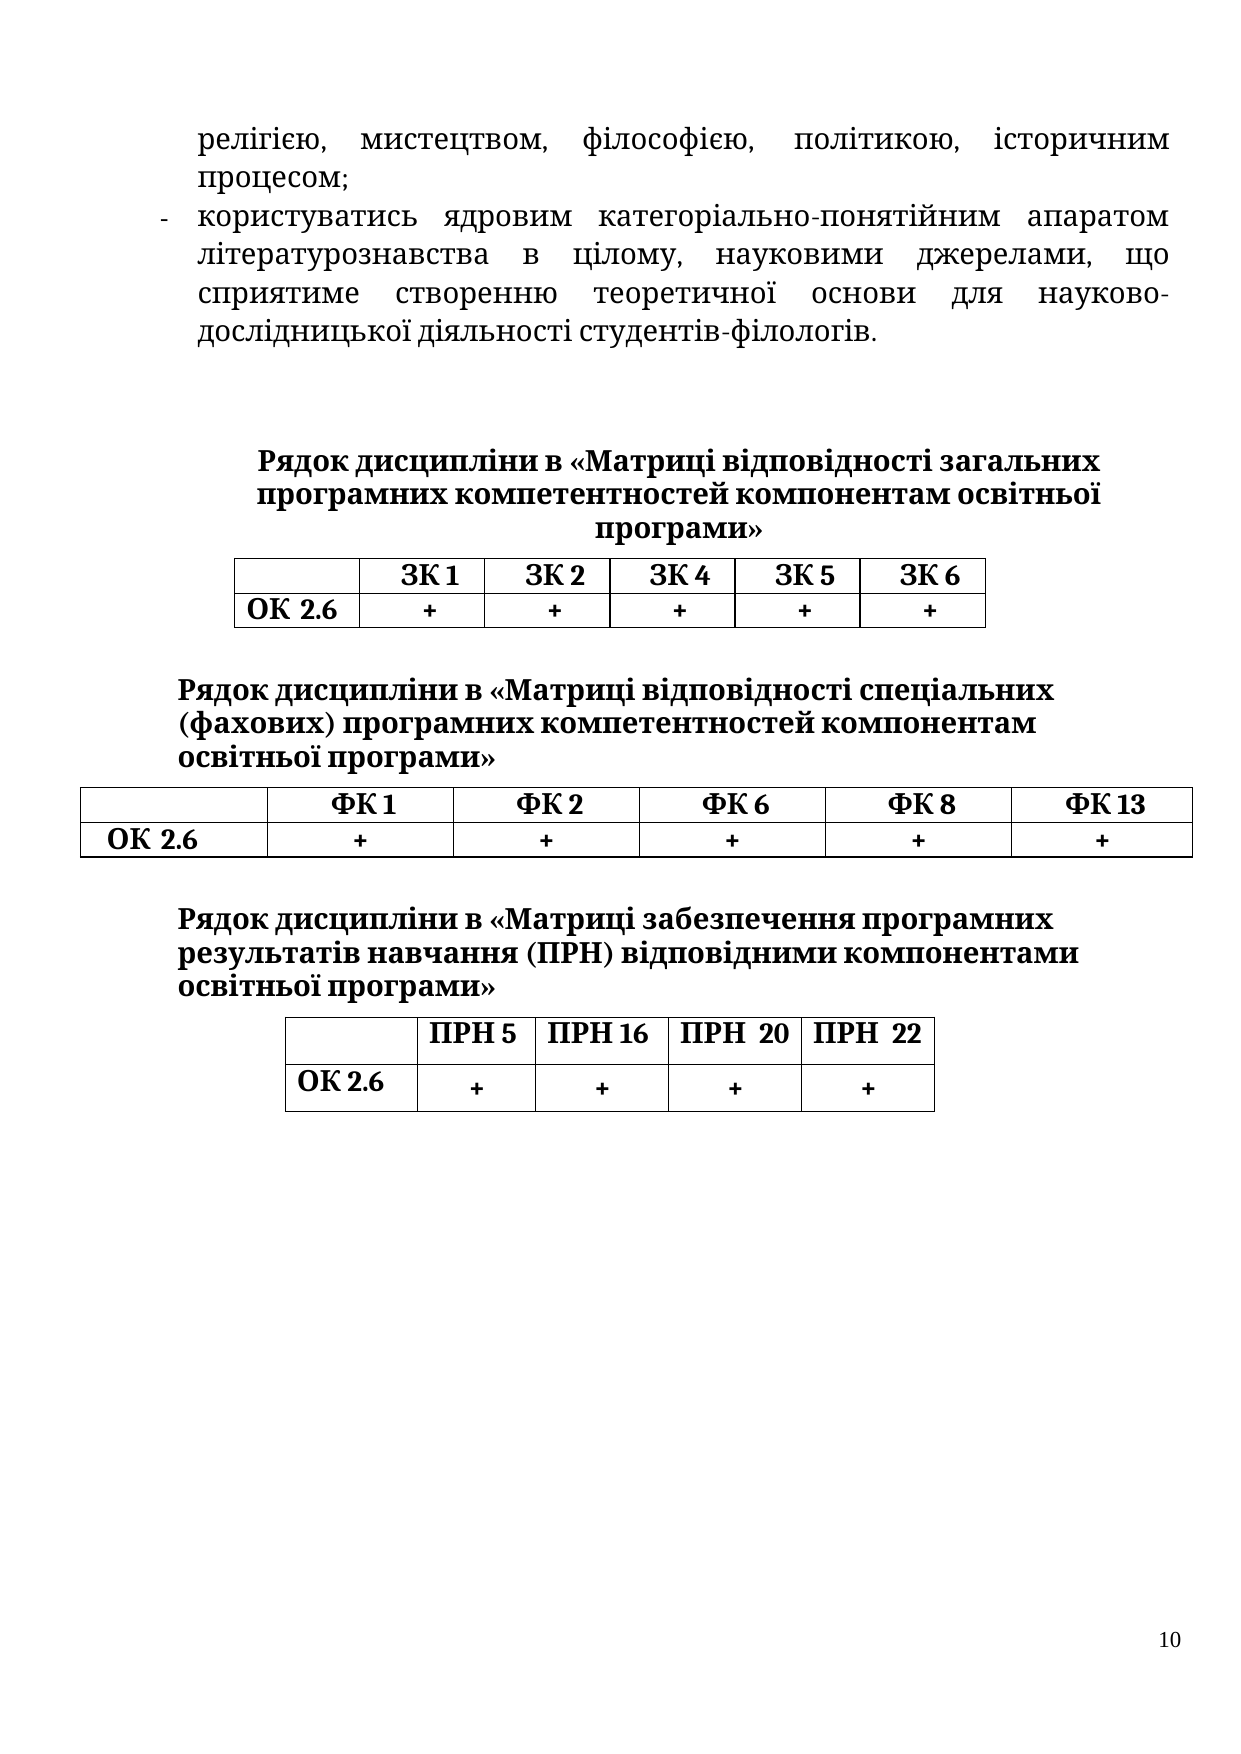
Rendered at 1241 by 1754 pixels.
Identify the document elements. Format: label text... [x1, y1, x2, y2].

table_header ФК 6 [640, 788, 825, 822]
table_header ЗК 2 [485, 559, 609, 592]
table_cell + [669, 1065, 801, 1111]
text Рядок дисципліни в «Матриці забезпечення програмних результатів навчання (ПРН) відповідними компонентами освітньої програми» [177, 903, 1181, 1004]
table_header [81, 788, 267, 822]
table_cell + [736, 594, 859, 627]
table_header ФК 8 [826, 788, 1011, 822]
text Рядок дисципліни в «Матриці відповідності спеціальних (фахових) програмних компетентностей компонентам освітньої програми» [177, 674, 1181, 775]
table_cell + [826, 823, 1011, 856]
table_cell ОК 2.6 [81, 823, 267, 856]
table_cell + [861, 594, 985, 627]
list користуватись ядровим категоріально-понятійним апаратом літературознавства в цілому, науковими джерелами, що сприятиме створенню теоретичної основи для науково- дослідницької діяльності студентів-філологів. [160, 200, 1169, 349]
table_header ФК 13 [1012, 788, 1192, 822]
text Рядок дисципліни в «Матриці відповідності загальних програмних компетентностей компонентам освітньої програми» [177, 445, 1181, 545]
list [160, 123, 1170, 195]
table_cell + [802, 1065, 934, 1111]
table_cell + [454, 823, 639, 856]
table_header [286, 1018, 417, 1064]
table_header [235, 559, 359, 592]
table_cell + [360, 594, 484, 627]
table_header ПРН 20 [669, 1018, 801, 1064]
table_cell + [268, 823, 453, 856]
table_header ФК 2 [454, 788, 639, 822]
table_header ЗК 4 [611, 559, 734, 592]
table_cell + [536, 1065, 668, 1111]
table_header ЗК 6 [861, 559, 985, 592]
table_header ПРН 5 [418, 1018, 535, 1064]
table_cell + [611, 594, 734, 627]
table_header ПРН 22 [802, 1018, 934, 1064]
table_cell + [418, 1065, 535, 1111]
table_cell ОК 2.6 [286, 1065, 417, 1111]
table_cell + [640, 823, 825, 856]
table_header ЗК 5 [736, 559, 859, 592]
table_header ЗК 1 [360, 559, 484, 592]
table_header ФК 1 [268, 788, 453, 822]
table_cell + [1012, 823, 1192, 856]
table_cell ОК 2.6 [235, 594, 359, 627]
table_header ПРН 16 [536, 1018, 668, 1064]
table_cell + [485, 594, 609, 627]
